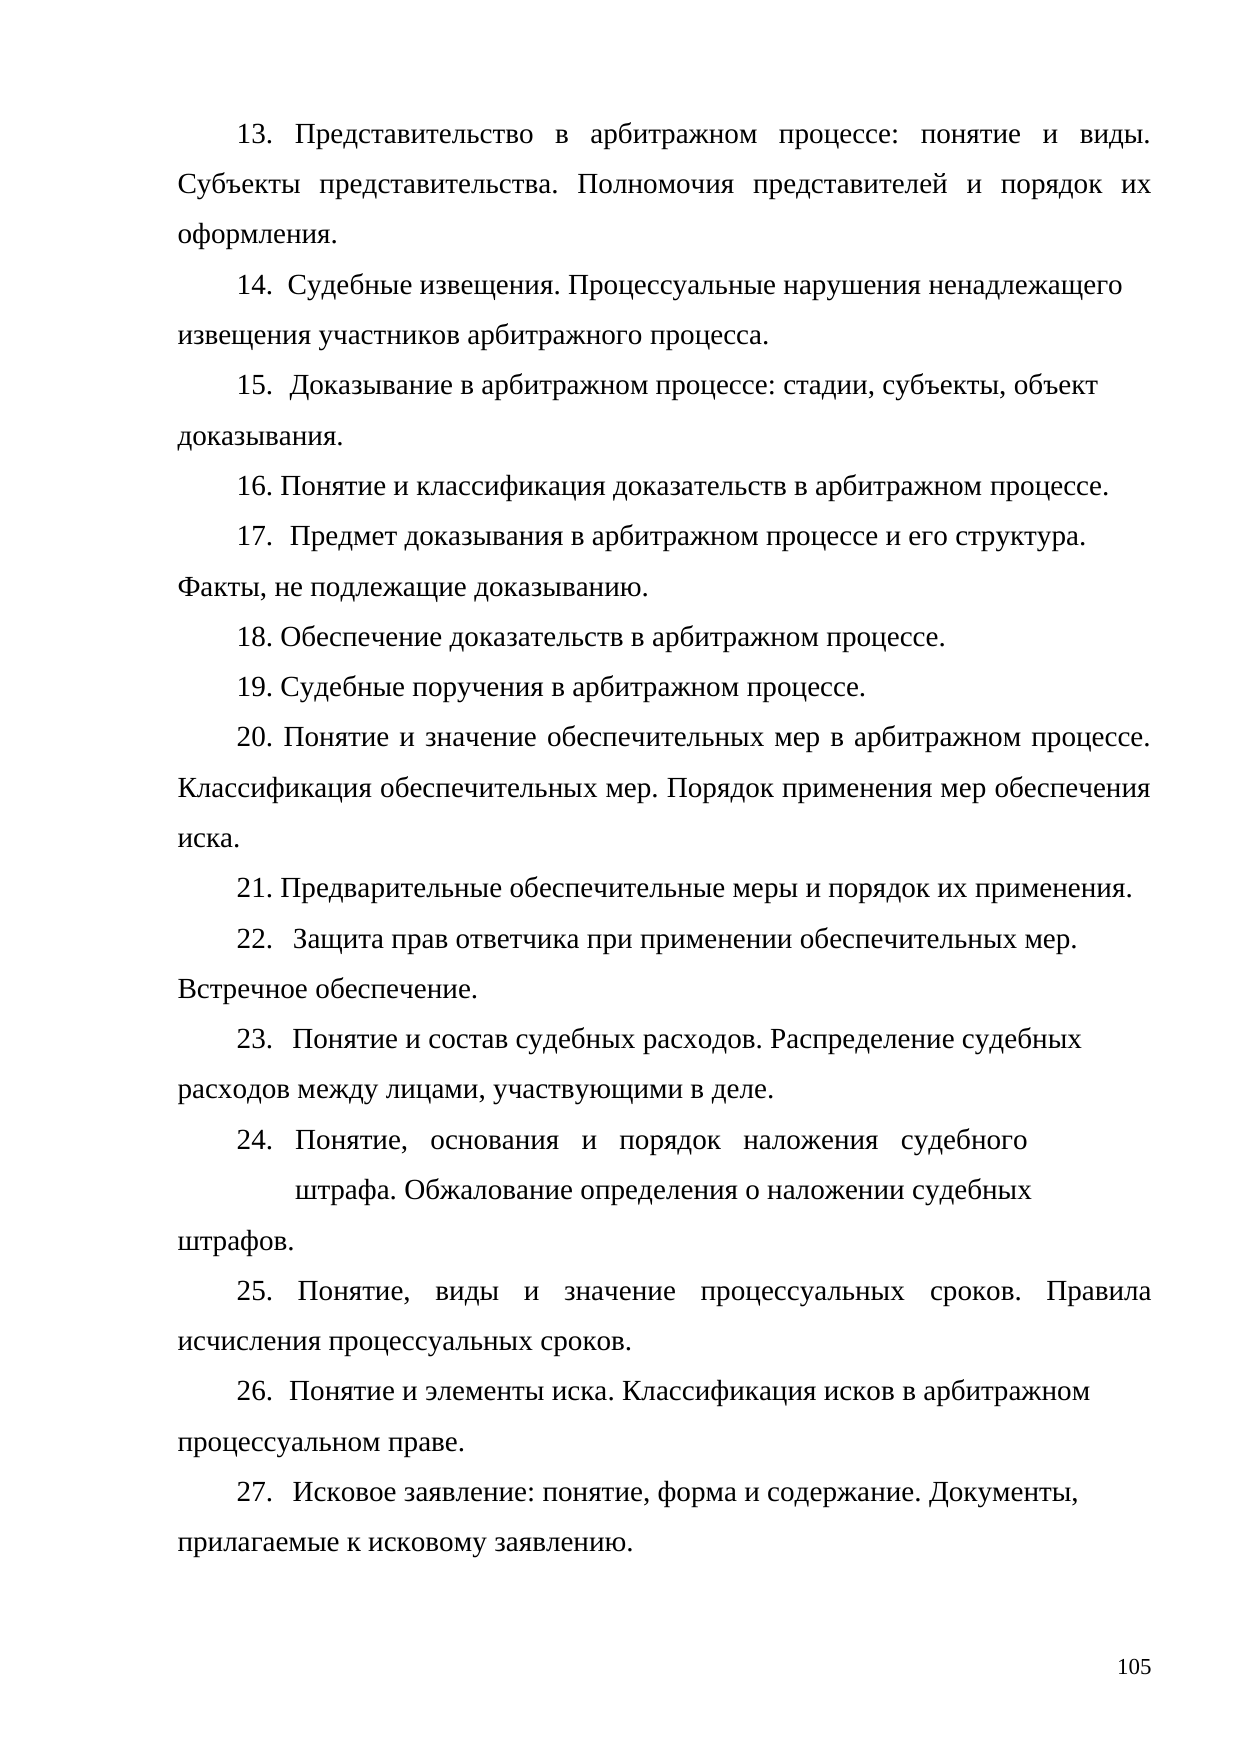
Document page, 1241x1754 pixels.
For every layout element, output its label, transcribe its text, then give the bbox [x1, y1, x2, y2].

list Судебные извещения. Процессуальные нарушения ненадлежащего извещения участников арбитражного процесса. [177, 267, 1152, 351]
list Обеспечение доказательств в арбитражном процессе. [236, 619, 1190, 652]
list Понятие, виды и значение процессуальных сроков. Правила исчисления процессуальных сроков. [177, 1273, 1152, 1357]
list Предварительные обеспечительные меры и порядок их применения. [236, 871, 1190, 904]
list Защита прав ответчика при применении обеспечительных мер. Встречное обеспечение. [177, 921, 1152, 1004]
list Представительство в арбитражном процессе: понятие и виды. Субъекты представительства. Полномочия представителей и порядок их оформления. [177, 116, 1152, 250]
list Понятие и значение обеспечительных мер в арбитражном процессе. Классификация обеспечительных мер. Порядок применения мер обеспечения иска. [177, 719, 1152, 854]
list Предмет доказывания в арбитражном процессе и его структура. Факты, не подлежащие доказыванию. [177, 518, 1152, 602]
list Судебные поручения в арбитражном процессе. [236, 669, 1190, 703]
list Исковое заявление: понятие, форма и содержание. Документы, прилагаемые к исковому заявлению. [177, 1474, 1152, 1558]
list Понятие и состав судебных расходов. Распределение судебных расходов между лицами, участвующими в деле. [177, 1021, 1152, 1105]
list Понятие и элементы иска. Классификация исков в арбитражном процессуальном праве. [177, 1373, 1152, 1457]
list Доказывание в арбитражном процессе: стадии, субъекты, объект доказывания. [177, 367, 1152, 451]
list Понятие, основания и порядок наложения судебного штрафа. Обжалование определения о наложении судебных штрафов. [177, 1122, 1152, 1256]
list Понятие и классификация доказательств в арбитражном процессе. [236, 468, 1190, 502]
